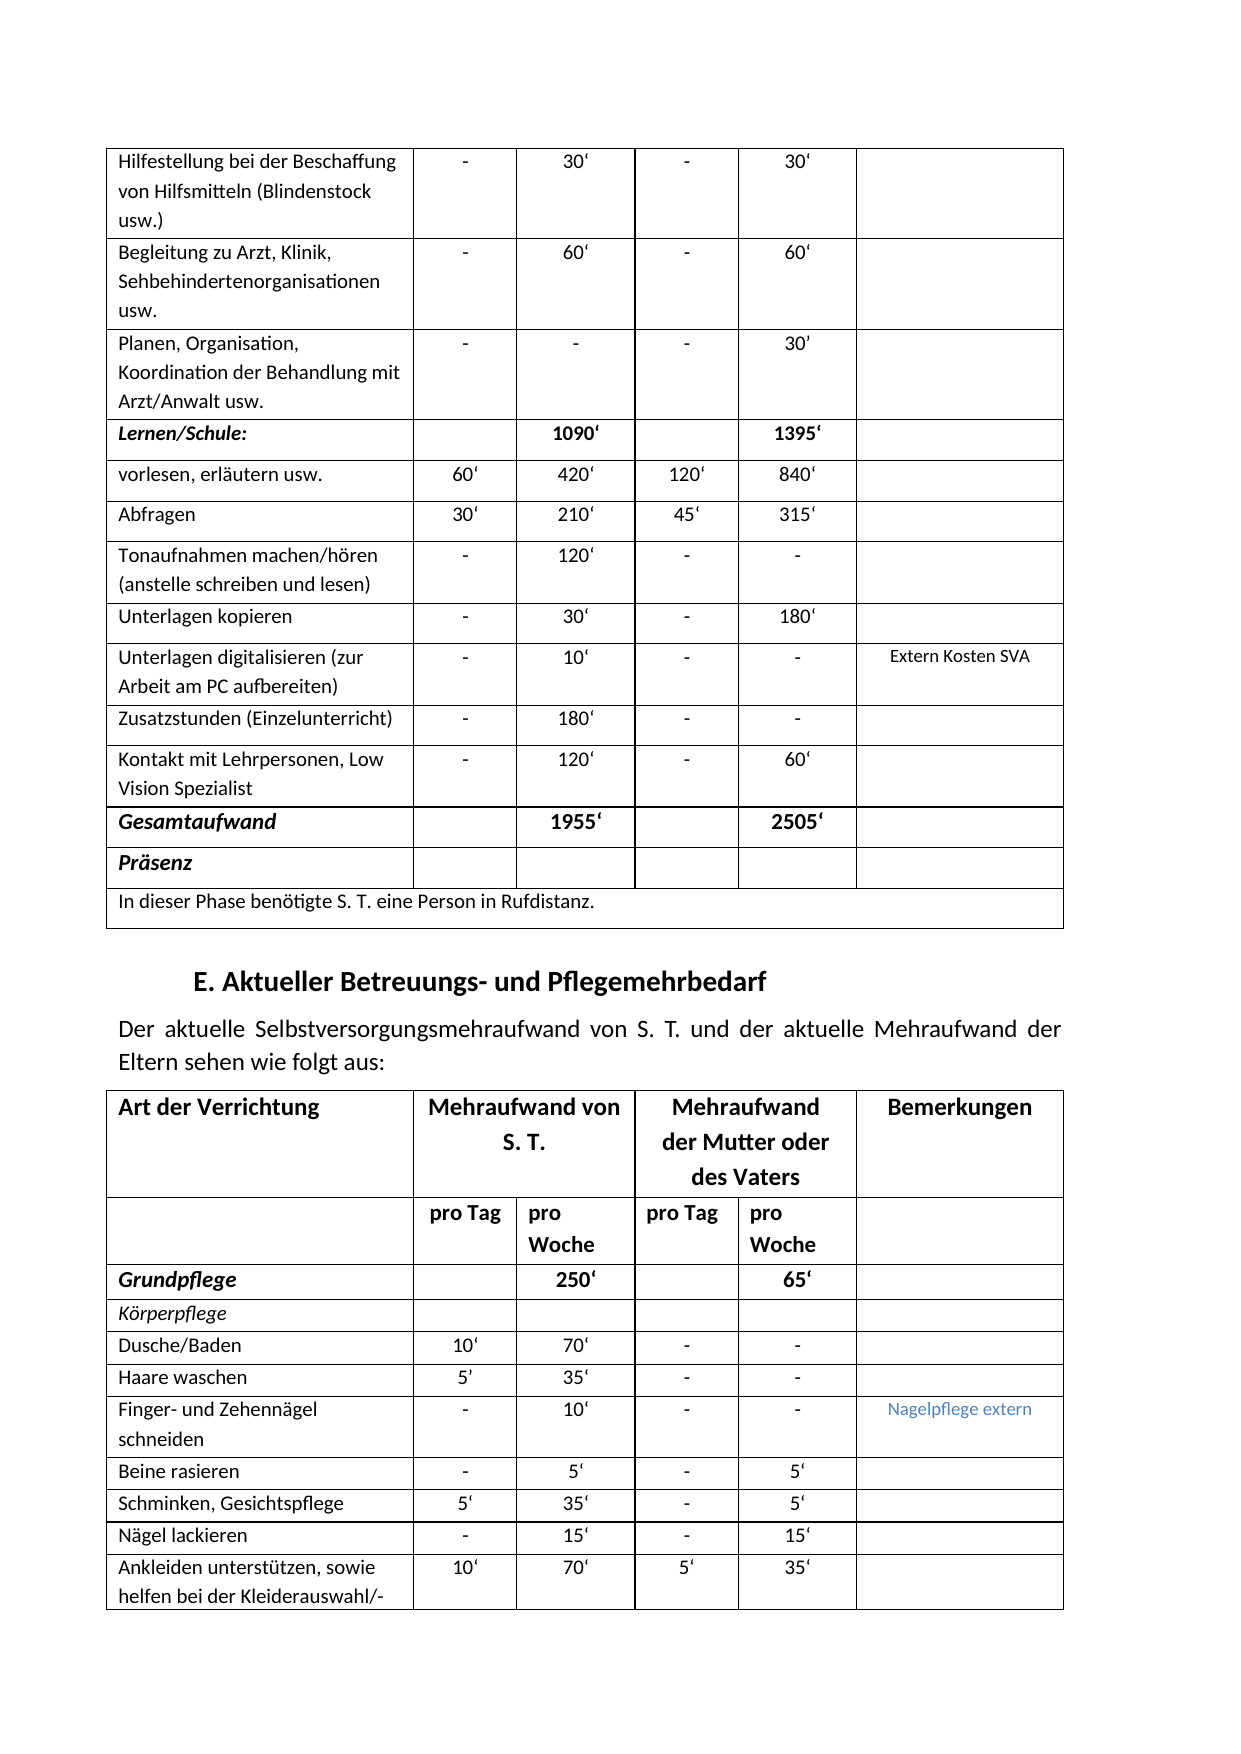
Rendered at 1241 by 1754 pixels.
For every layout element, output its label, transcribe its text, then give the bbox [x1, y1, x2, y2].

table_cell [107, 1198, 413, 1264]
table_cell [636, 808, 738, 847]
table_cell 1955‘ [517, 808, 634, 847]
table_cell [739, 848, 856, 888]
table_cell - [636, 1365, 738, 1396]
table_cell Präsenz [107, 848, 413, 888]
table_header Mehraufwand von S. T. [414, 1091, 634, 1197]
table_cell 5’ [414, 1365, 516, 1396]
table_cell Tonaufnahmen machen/hören (anstelle schreiben und lesen) [107, 542, 413, 602]
table_cell [636, 420, 738, 460]
text Der aktuelle Selbstversorgungsmehraufwand von S. T. und der aktuelle Mehraufwand der Eltern sehen wie folgt aus: [118, 1011, 1063, 1077]
table_cell 10‘ [414, 1555, 516, 1609]
table_cell Lernen/Schule: [107, 420, 413, 460]
table_cell [857, 604, 1063, 643]
table_cell [857, 1458, 1063, 1489]
table_cell Planen, Organisation, Koordination der Behandlung mit Arzt/Anwalt usw. [107, 330, 413, 419]
table_cell 30‘ [517, 604, 634, 643]
table_cell - [636, 604, 738, 643]
table_cell - [636, 239, 738, 329]
table_cell 210‘ [517, 502, 634, 541]
table_cell 5‘ [739, 1458, 856, 1489]
table_cell Kontakt mit Lehrpersonen, Low Vision Spezialist [107, 746, 413, 806]
table_cell [857, 1490, 1063, 1521]
table_cell [857, 1332, 1063, 1363]
table_cell 120‘ [517, 542, 634, 602]
table_cell - [414, 706, 516, 745]
table_header Art der Verrichtung [107, 1091, 413, 1197]
table_cell [857, 746, 1063, 806]
table_cell - [414, 542, 516, 602]
table_cell Abfragen [107, 502, 413, 541]
table_cell - [414, 330, 516, 419]
table_cell 10‘ [517, 644, 634, 704]
table_cell [857, 848, 1063, 888]
table_cell - [739, 1397, 856, 1457]
table_cell - [739, 706, 856, 745]
table_cell 5‘ [636, 1555, 738, 1609]
table_cell Hilfestellung bei der Beschaffung von Hilfsmitteln (Blindenstock usw.) [107, 149, 413, 238]
table_cell - [636, 149, 738, 238]
table_cell - [636, 330, 738, 419]
table_cell Begleitung zu Arzt, Klinik, Sehbehindertenorganisationen usw. [107, 239, 413, 329]
table_cell [857, 808, 1063, 847]
table_cell 70‘ [517, 1332, 634, 1363]
table_cell 840‘ [739, 461, 856, 501]
table_cell - [414, 1397, 516, 1457]
table_cell vorlesen, erläutern usw. [107, 461, 413, 501]
table_cell 35‘ [517, 1490, 634, 1521]
table_cell [857, 420, 1063, 460]
subtitle Aktueller Betreuungs- und Pflegemehrbedarf [193, 963, 1063, 998]
table_cell 250‘ [517, 1265, 634, 1299]
table_cell Dusche/Baden [107, 1332, 413, 1363]
table_cell 5‘ [414, 1490, 516, 1521]
table_cell 120‘ [636, 461, 738, 501]
table_cell - [414, 239, 516, 329]
table_cell 45‘ [636, 502, 738, 541]
table_cell 70‘ [517, 1555, 634, 1609]
table_cell [414, 808, 516, 847]
table_cell In dieser Phase benötigte S. T. eine Person in Rufdistanz. [107, 889, 1063, 928]
table_cell [414, 848, 516, 888]
table_cell - [636, 1458, 738, 1489]
table_cell 120‘ [517, 746, 634, 806]
table_cell 60‘ [739, 239, 856, 329]
table_cell 15‘ [517, 1523, 634, 1553]
table_cell - [636, 1490, 738, 1521]
table_cell Haare waschen [107, 1365, 413, 1396]
table_cell - [414, 604, 516, 643]
table_cell 30’ [739, 330, 856, 419]
table_cell 30‘ [739, 149, 856, 238]
table_cell Ankleiden unterstützen, sowie helfen bei der Kleiderauswahl/-zusammenstellung [107, 1555, 413, 1609]
table_cell - [414, 1523, 516, 1553]
table_cell - [636, 542, 738, 602]
table_cell [857, 149, 1063, 238]
table_cell Beine rasieren [107, 1458, 413, 1489]
table_cell Unterlagen digitalisieren (zur Arbeit am PC aufbereiten) [107, 644, 413, 704]
table_header Bemerkungen [857, 1091, 1063, 1197]
table_cell [739, 1300, 856, 1331]
table_cell Grundpflege [107, 1265, 413, 1299]
table_cell [517, 1300, 634, 1331]
table_cell [636, 1265, 738, 1299]
table_cell [414, 1300, 516, 1331]
table_cell - [517, 330, 634, 419]
table_cell - [739, 1332, 856, 1363]
table_cell Nagelpflege extern [857, 1397, 1063, 1457]
table_cell [414, 420, 516, 460]
table_cell 5‘ [517, 1458, 634, 1489]
table_cell Gesamtaufwand [107, 808, 413, 847]
table_cell Unterlagen kopieren [107, 604, 413, 643]
table_cell 60‘ [414, 461, 516, 501]
table_cell Schminken, Gesichtspflege [107, 1490, 413, 1521]
table_cell 35‘ [739, 1555, 856, 1609]
table_cell Finger- und Zehennägel schneiden [107, 1397, 413, 1457]
table_cell 30‘ [517, 149, 634, 238]
table_cell 10‘ [517, 1397, 634, 1457]
table_cell - [636, 746, 738, 806]
table_cell [857, 1365, 1063, 1396]
table_cell [857, 502, 1063, 541]
table_cell 2505‘ [739, 808, 856, 847]
table_cell 60‘ [517, 239, 634, 329]
table_cell [857, 706, 1063, 745]
table_cell Extern Kosten SVA [857, 644, 1063, 704]
table_cell - [636, 1332, 738, 1363]
table_cell - [414, 149, 516, 238]
table_cell [517, 848, 634, 888]
table_cell [857, 1300, 1063, 1331]
table_cell Zusatzstunden (Einzelunterricht) [107, 706, 413, 745]
table_cell [414, 1265, 516, 1299]
table_cell 15‘ [739, 1523, 856, 1553]
table_header Mehraufwand der Mutter oder des Vaters [636, 1091, 856, 1197]
table_cell - [414, 1458, 516, 1489]
table_cell - [414, 644, 516, 704]
table_cell [857, 239, 1063, 329]
table_cell 35‘ [517, 1365, 634, 1396]
table_cell 60‘ [739, 746, 856, 806]
table_cell pro Tag [414, 1198, 516, 1264]
table_cell [636, 1300, 738, 1331]
table_cell pro Woche [517, 1198, 634, 1264]
table_cell [636, 848, 738, 888]
table_cell Nägel lackieren [107, 1523, 413, 1553]
table_cell 5‘ [739, 1490, 856, 1521]
table_cell - [636, 706, 738, 745]
table_cell 30‘ [414, 502, 516, 541]
table_cell Körperpflege [107, 1300, 413, 1331]
table_cell [857, 330, 1063, 419]
table_cell 180‘ [517, 706, 634, 745]
table_cell 1395‘ [739, 420, 856, 460]
table_cell [857, 461, 1063, 501]
table_cell - [636, 644, 738, 704]
table_cell - [414, 746, 516, 806]
table_cell 315‘ [739, 502, 856, 541]
table_cell pro Woche [739, 1198, 856, 1264]
table_cell pro Tag [636, 1198, 738, 1264]
table_cell 180‘ [739, 604, 856, 643]
table_cell - [739, 542, 856, 602]
table_cell 1090‘ [517, 420, 634, 460]
table_cell 65‘ [739, 1265, 856, 1299]
table_cell [857, 1523, 1063, 1553]
table_cell - [739, 1365, 856, 1396]
table_cell [857, 1198, 1063, 1264]
table_cell 420‘ [517, 461, 634, 501]
table_cell [857, 1265, 1063, 1299]
table_cell - [739, 644, 856, 704]
table_cell - [636, 1523, 738, 1553]
table_cell 10‘ [414, 1332, 516, 1363]
table_cell - [636, 1397, 738, 1457]
table_cell [857, 1555, 1063, 1609]
table_cell [857, 542, 1063, 602]
